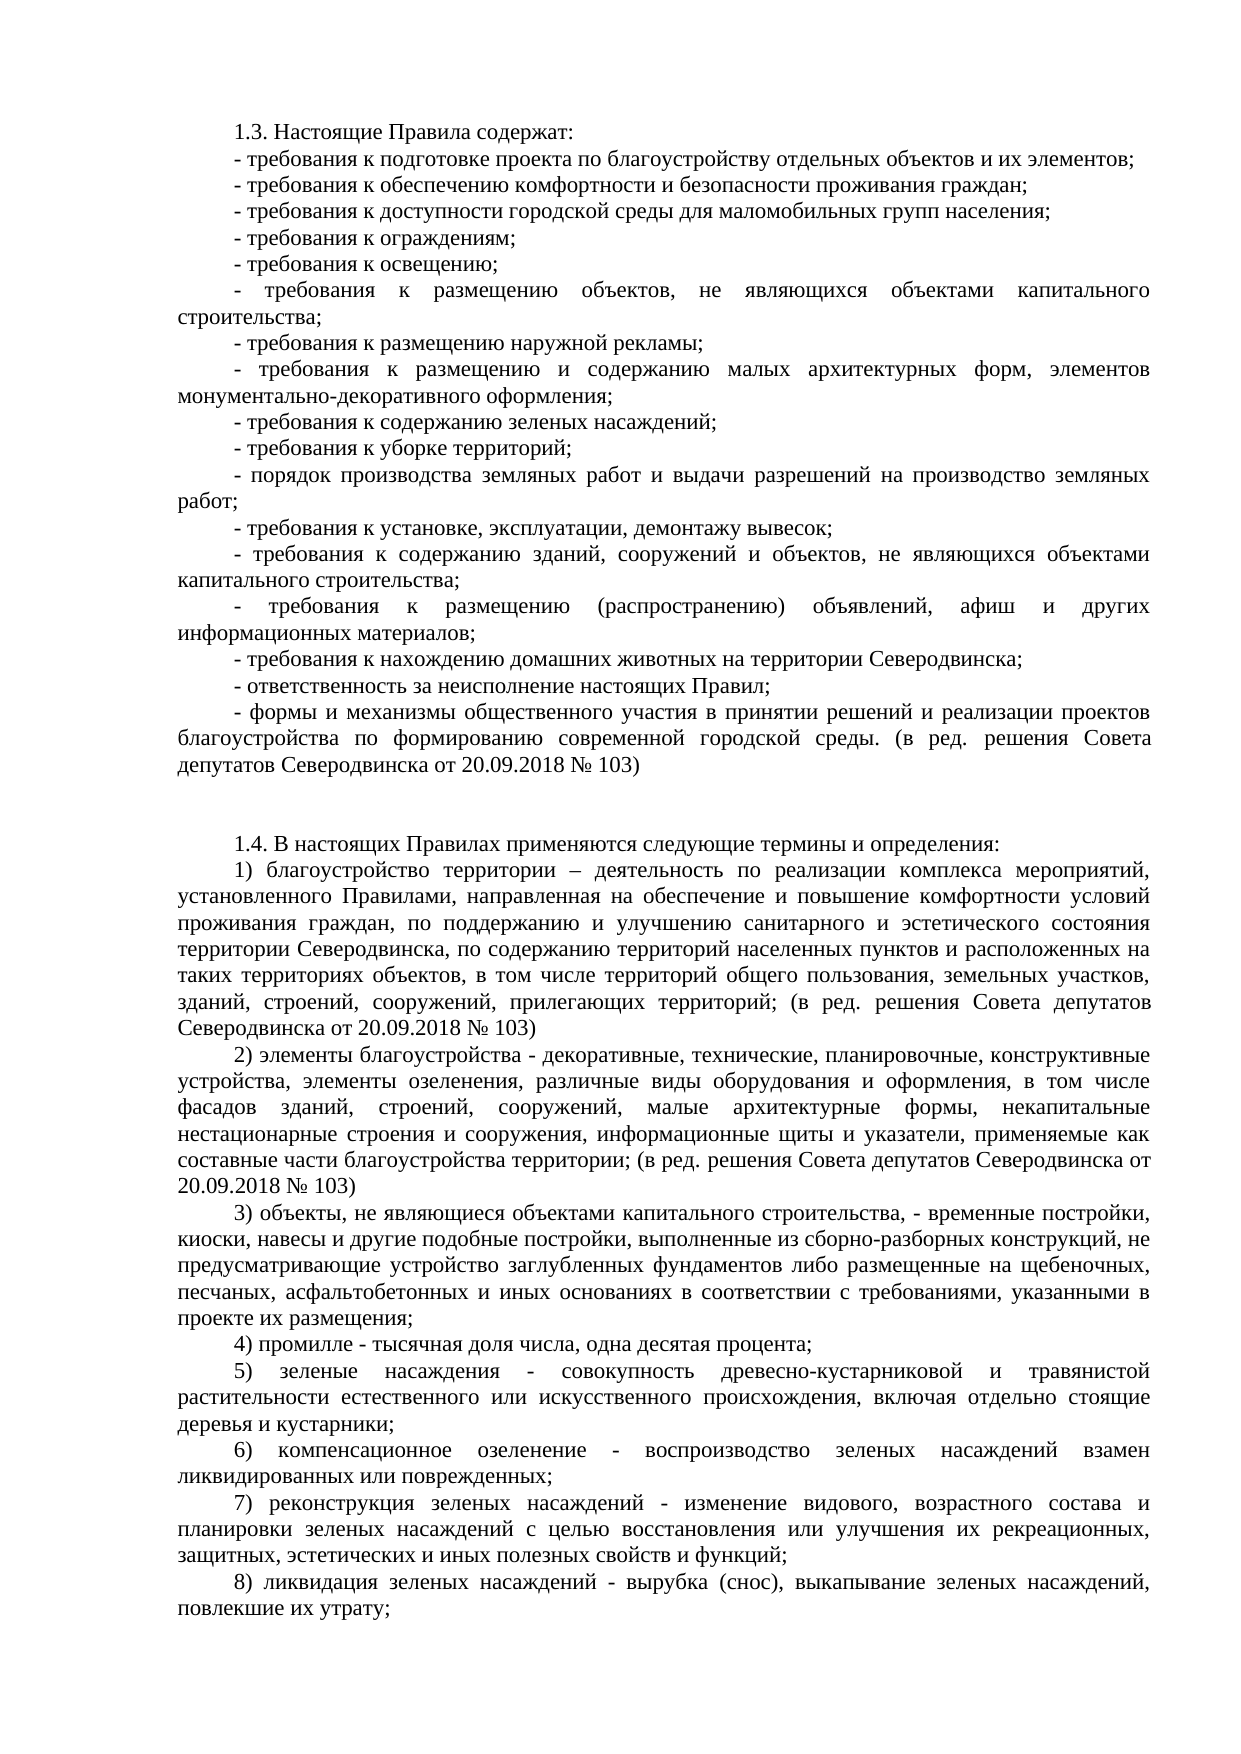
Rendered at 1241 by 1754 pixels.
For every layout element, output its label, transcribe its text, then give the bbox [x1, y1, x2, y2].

text 6) компенсационное озеленение - воспроизводство зеленых насаждений взамен ликвидированных или поврежденных; [177, 1436, 1152, 1489]
text - требования к размещению и содержанию малых архитектурных форм, элементов монументально-декоративного оформления; [177, 355, 1152, 408]
text - требования к доступности городской среды для маломобильных групп населения; [177, 197, 1152, 224]
text 3) объекты, не являющиеся объектами капитального строительства, - временные постройки, киоски, навесы и другие подобные постройки, выполненные из сборно-разборных конструкций, не предусматривающие устройство заглубленных фундаментов либо размещенные на щебеночных, песчаных, асфальтобетонных и иных основаниях в соответствии с требованиями, указанными в проекте их размещения; [177, 1199, 1152, 1331]
text 7) реконструкция зеленых насаждений - изменение видового, возрастного состава и планировки зеленых насаждений с целью восстановления или улучшения их рекреационных, защитных, эстетических и иных полезных свойств и функций; [177, 1489, 1152, 1568]
text - требования к размещению наружной рекламы; [177, 329, 1152, 355]
text - требования к установке, эксплуатации, демонтажу вывесок; [177, 513, 1152, 540]
text - ответственность за неисполнение настоящих Правил; [177, 672, 1152, 698]
text - требования к уборке территорий; [177, 434, 1152, 461]
text - требования к нахождению домашних животных на территории Северодвинска; [177, 645, 1152, 672]
text - требования к размещению объектов, не являющихся объектами капитального строительства; [177, 276, 1152, 329]
text 8) ликвидация зеленых насаждений - вырубка (снос), выкапывание зеленых насаждений, повлекшие их утрату; [177, 1568, 1152, 1620]
text - требования к освещению; [177, 250, 1152, 276]
text - порядок производства земляных работ и выдачи разрешений на производство земляных работ; [177, 461, 1152, 513]
text - требования к подготовке проекта по благоустройству отдельных объектов и их элементов; [177, 144, 1152, 171]
text - формы и механизмы общественного участия в принятии решений и реализации проектов благоустройства по формированию современной городской среды. (в ред. решения Совета депутатов Северодвинска от 20.09.2018 № 103) [177, 698, 1152, 777]
text 2) элементы благоустройства - декоративные, технические, планировочные, конструктивные устройства, элементы озеленения, различные виды оборудования и оформления, в том числе фасадов зданий, строений, сооружений, малые архитектурные формы, некапитальные нестационарные строения и сооружения, информационные щиты и указатели, применяемые как составные части благоустройства территории; (в ред. решения Совета депутатов Северодвинска от 20.09.2018 № 103) [177, 1041, 1152, 1199]
text 4) промилле - тысячная доля числа, одна десятая процента; [177, 1331, 1152, 1357]
text 1) благоустройство территории – деятельность по реализации комплекса мероприятий, установленного Правилами, направленная на обеспечение и повышение комфортности условий проживания граждан, по поддержанию и улучшению санитарного и эстетического состояния территории Северодвинска, по содержанию территорий населенных пунктов и расположенных на таких территориях объектов, в том числе территорий общего пользования, земельных участков, зданий, строений, сооружений, прилегающих территорий; (в ред. решения Совета депутатов Северодвинска от 20.09.2018 № 103) [177, 856, 1152, 1041]
text 5) зеленые насаждения - совокупность древесно-кустарниковой и травянистой растительности естественного или искусственного происхождения, включая отдельно стоящие деревья и кустарники; [177, 1357, 1152, 1436]
text - требования к обеспечению комфортности и безопасности проживания граждан; [177, 171, 1152, 197]
text - требования к содержанию зеленых насаждений; [177, 408, 1152, 434]
text - требования к ограждениям; [177, 224, 1152, 250]
text 1.3. Настоящие Правила содержат: [177, 118, 1152, 144]
text - требования к содержанию зданий, сооружений и объектов, не являющихся объектами капитального строительства; [177, 540, 1152, 593]
text - требования к размещению (распространению) объявлений, афиш и других информационных материалов; [177, 593, 1152, 645]
text 1.4. В настоящих Правилах применяются следующие термины и определения: [177, 830, 1152, 856]
